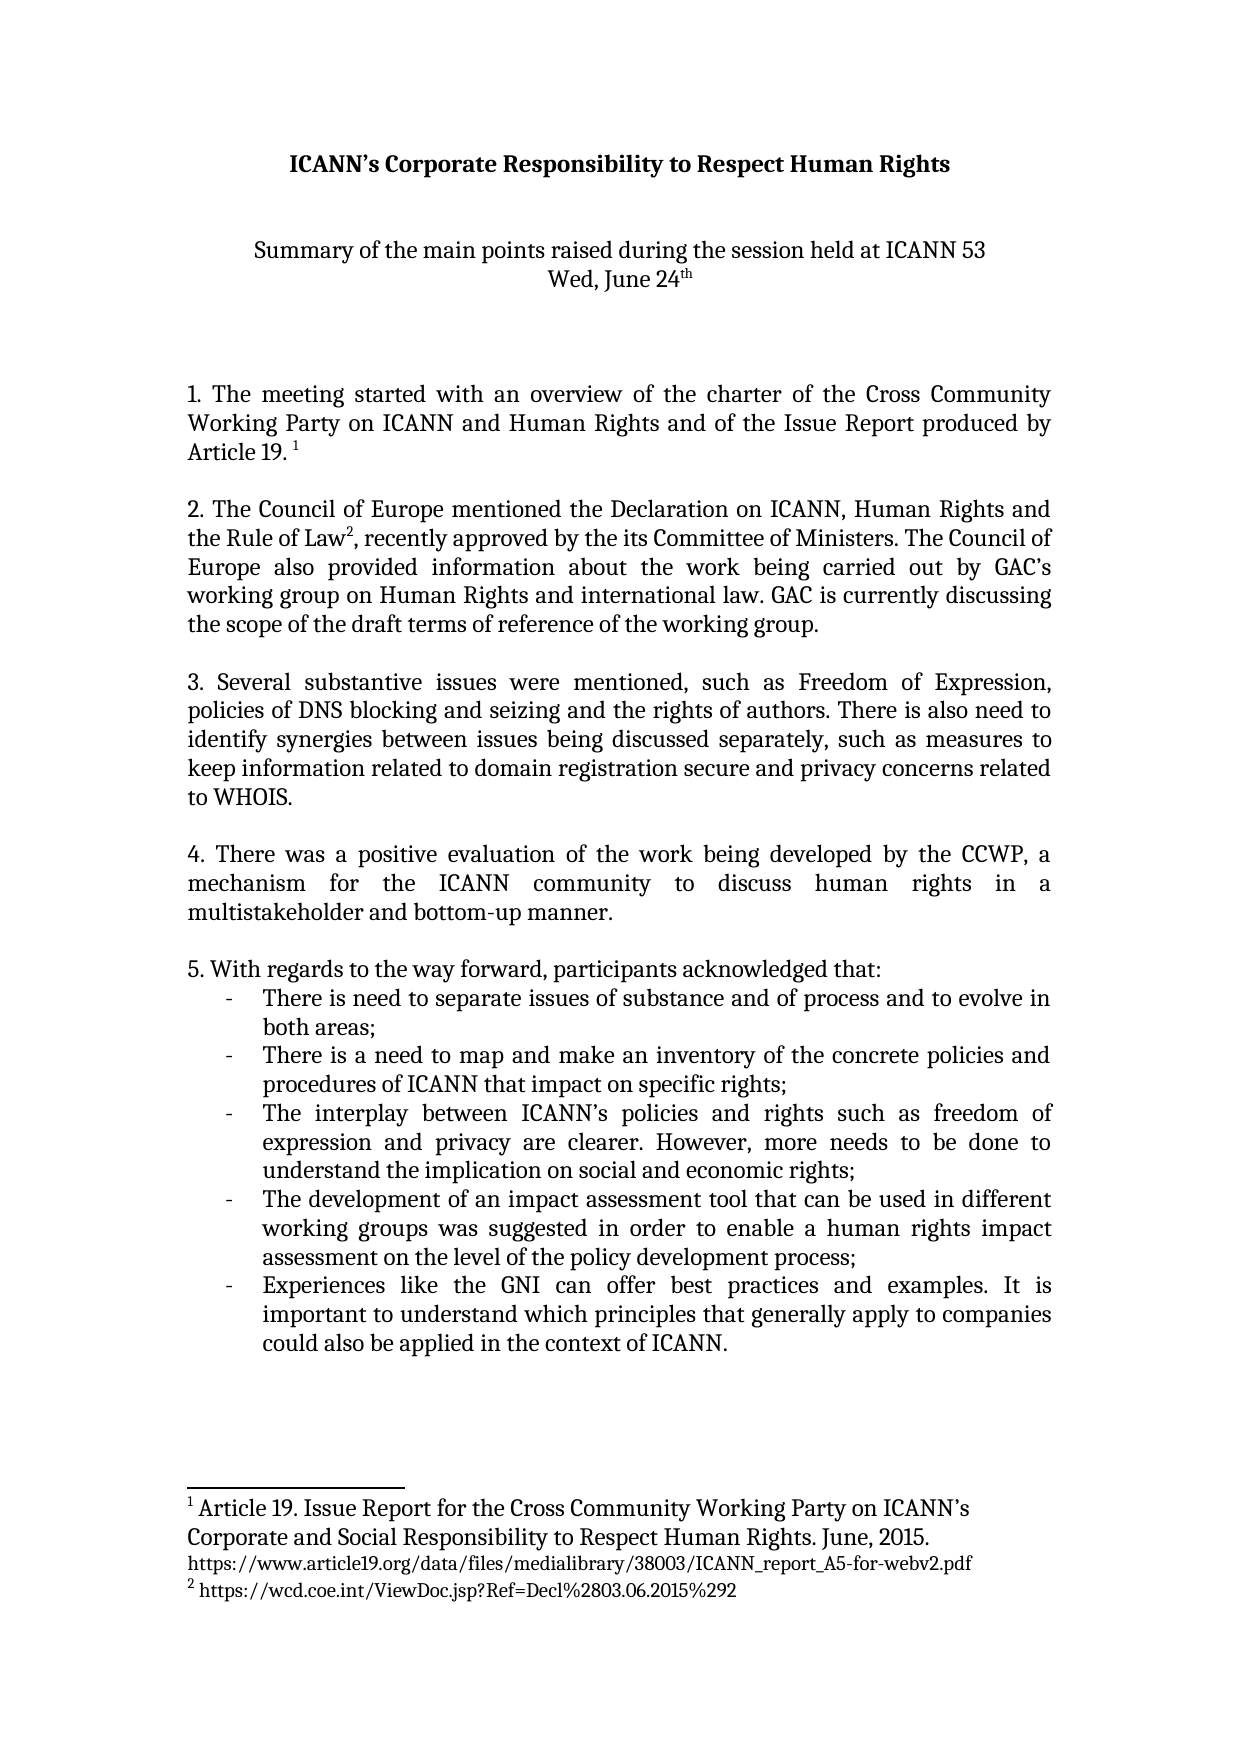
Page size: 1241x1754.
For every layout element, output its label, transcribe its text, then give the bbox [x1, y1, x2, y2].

text ICANN’s Corporate Responsibility to Respect Human Rights [187, 150, 1053, 179]
list There is need to separate issues of substance and of process and to evolve in both areas; [225, 984, 1053, 1041]
text 1. The meeting started with an overview of the charter of the Cross Community Working Party on ICANN and Human Rights and of the Issue Report produced by Article 19. [187, 380, 1053, 466]
text Wed, June 24th [187, 265, 1053, 294]
text 4. There was a positive evaluation of the work being developed by the CCWP, a mechanism for the ICANN community to discuss human rights in a multistakeholder and bottom-up manner. [187, 840, 1053, 926]
list The development of an impact assessment tool that can be used in different working groups was suggested in order to enable a human rights impact assessment on the level of the policy development process; [225, 1185, 1053, 1271]
text 5. With regards to the way forward, participants acknowledged that: [187, 955, 1053, 984]
list The interplay between ICANN’s policies and rights such as freedom of expression and privacy are clearer. However, more needs to be done to understand the implication on social and economic rights; [225, 1099, 1053, 1185]
text 3. Several substantive issues were mentioned, such as Freedom of Expression, policies of DNS blocking and seizing and the rights of authors. There is also need to identify synergies between issues being discussed separately, such as measures to keep information related to domain registration secure and privacy concerns related to WHOIS. [187, 667, 1053, 811]
text Summary of the main points raised during the session held at ICANN 53 [187, 236, 1053, 265]
text 2. The Council of Europe mentioned the Declaration on ICANN, Human Rights and the Rule of Law, recently approved by the its Committee of Ministers. The Council of Europe also provided information about the work being carried out by GAC’s working group on Human Rights and international law. GAC is currently discussing the scope of the draft terms of reference of the working group. [187, 495, 1053, 639]
list There is a need to map and make an inventory of the concrete policies and procedures of ICANN that impact on specific rights; [225, 1041, 1053, 1099]
list Experiences like the GNI can offer best practices and examples. It is important to understand which principles that generally apply to companies could also be applied in the context of ICANN. [225, 1271, 1053, 1357]
